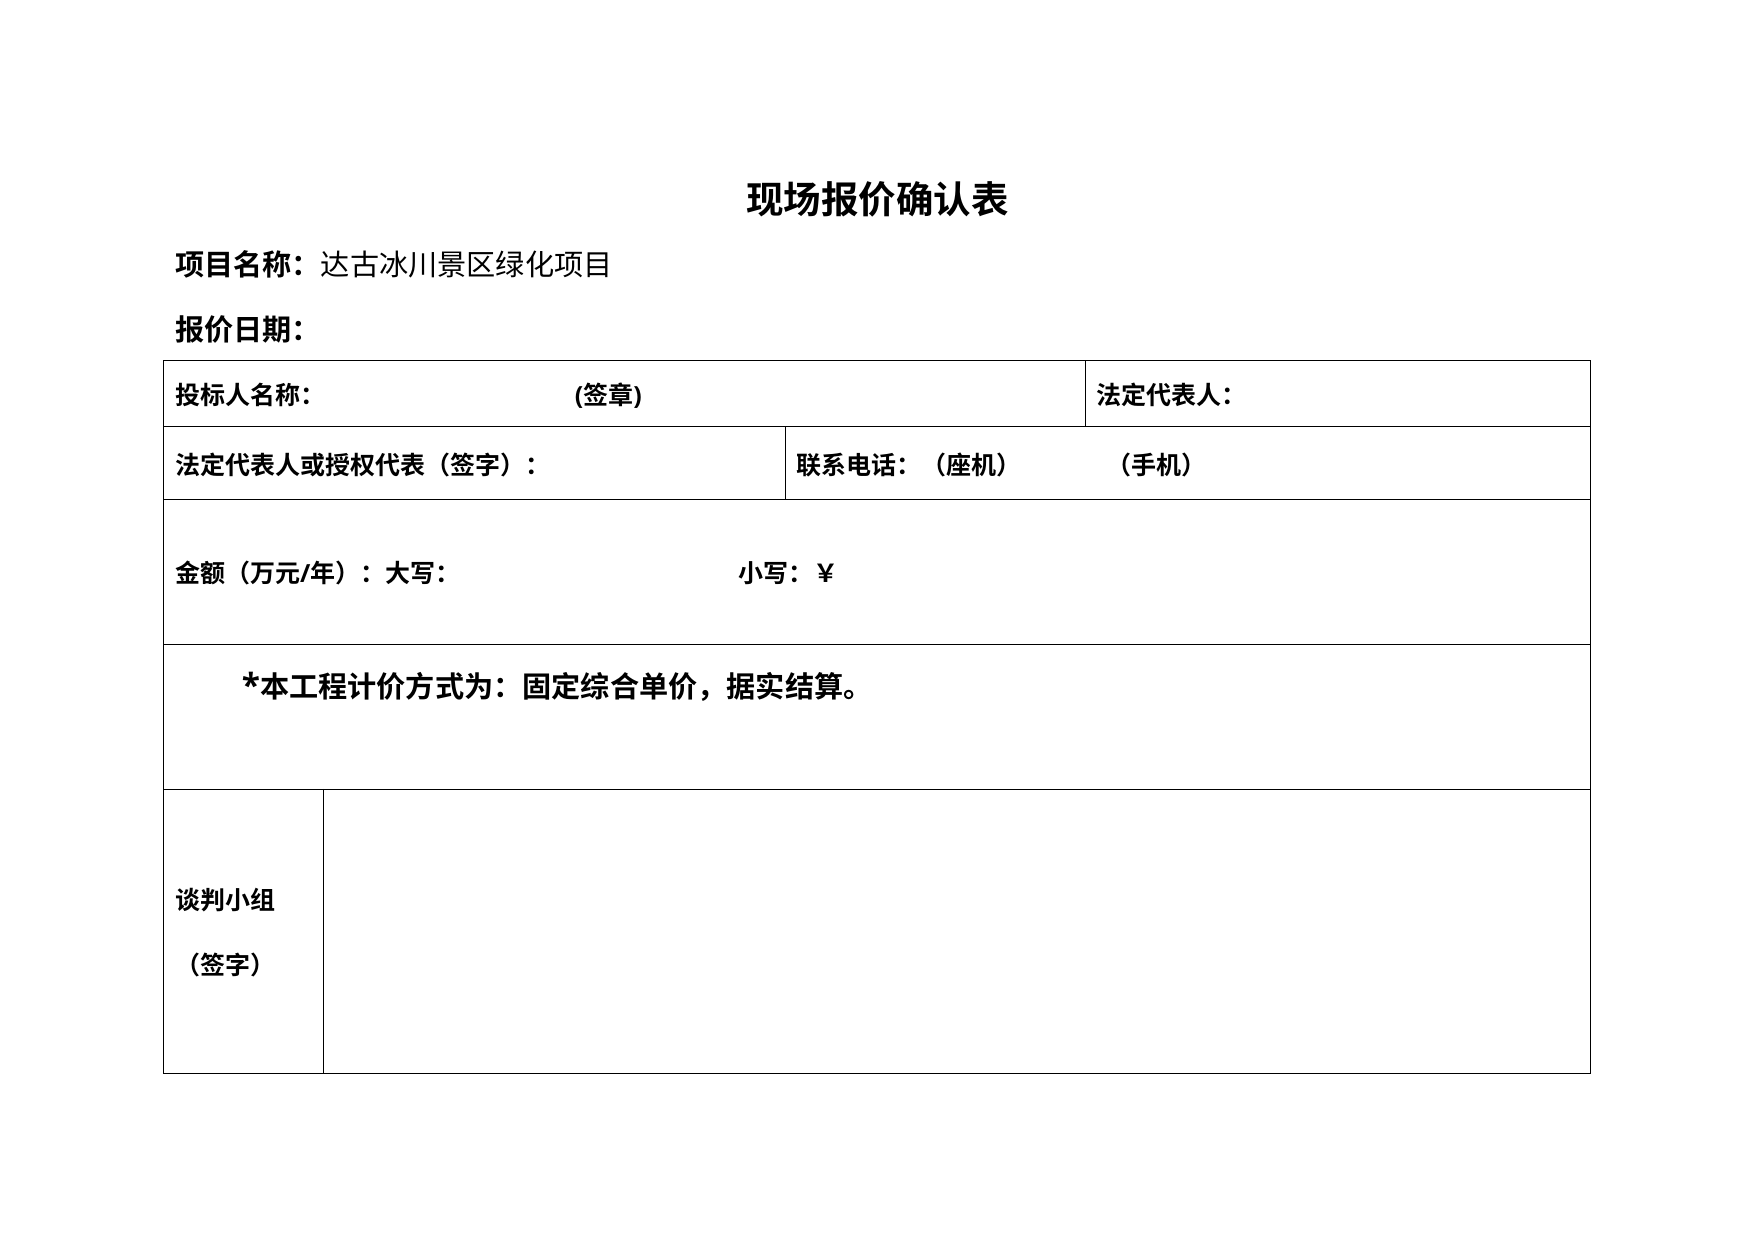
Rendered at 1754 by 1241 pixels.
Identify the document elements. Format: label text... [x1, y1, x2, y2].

table_cell 谈判小组（签字） [164, 790, 323, 1073]
table_cell 金额（万元/年）：大写： 小写：￥ [164, 500, 1590, 644]
table_cell 法定代表人或授权代表（签字）： [164, 427, 785, 499]
table_cell 法定代表人： [1086, 361, 1590, 426]
table_header 现场报价确认表 项目名称：达古冰川景区绿化项目 报价日期： [164, 165, 1590, 360]
table_cell [324, 790, 1590, 1073]
table_cell 投标人名称： (签章) [164, 361, 1085, 426]
table_cell 联系电话：（座机） （手机） [786, 427, 1590, 499]
table_cell *本工程计价方式为：固定综合单价，据实结算。 [164, 645, 1590, 789]
